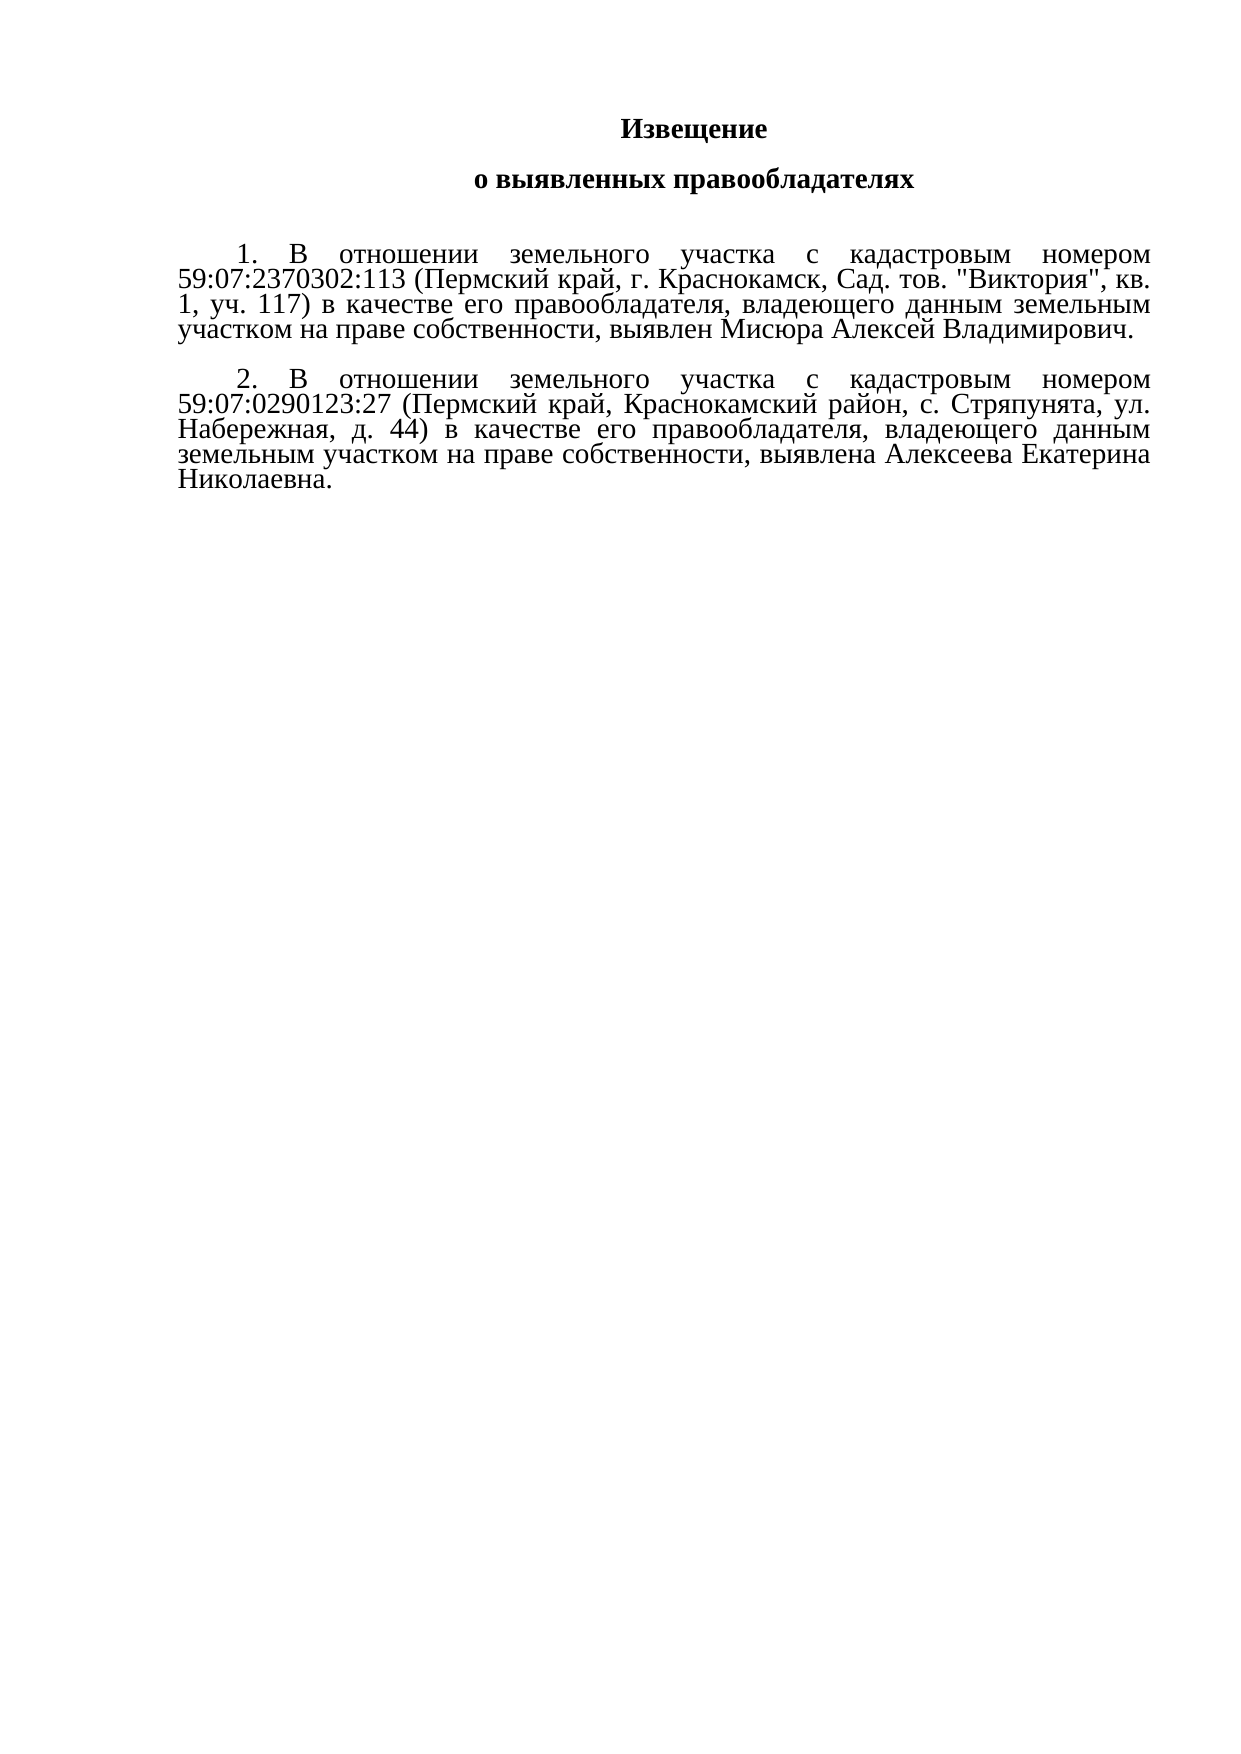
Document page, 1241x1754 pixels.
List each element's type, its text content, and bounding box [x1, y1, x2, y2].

text Извещение [177, 118, 1152, 143]
text о выявленных правообладателях [177, 168, 1152, 193]
text 2. В отношении земельного участка с кадастровым номером 59:07:0290123:27 (Пермский край, Краснокамский район, с. Стряпунята, ул. Набережная, д. 44) в качестве его правообладателя, владеющего данным земельным участком на праве собственности, выявлена Алексеева Екатерина Николаевна. [177, 368, 1152, 493]
text 1. В отношении земельного участка с кадастровым номером 59:07:2370302:113 (Пермский край, г. Краснокамск, Сад. тов. "Виктория", кв. 1, уч. 117) в качестве его правообладателя, владеющего данным земельным участком на праве собственности, выявлен Мисюра Алексей Владимирович. [177, 243, 1152, 343]
